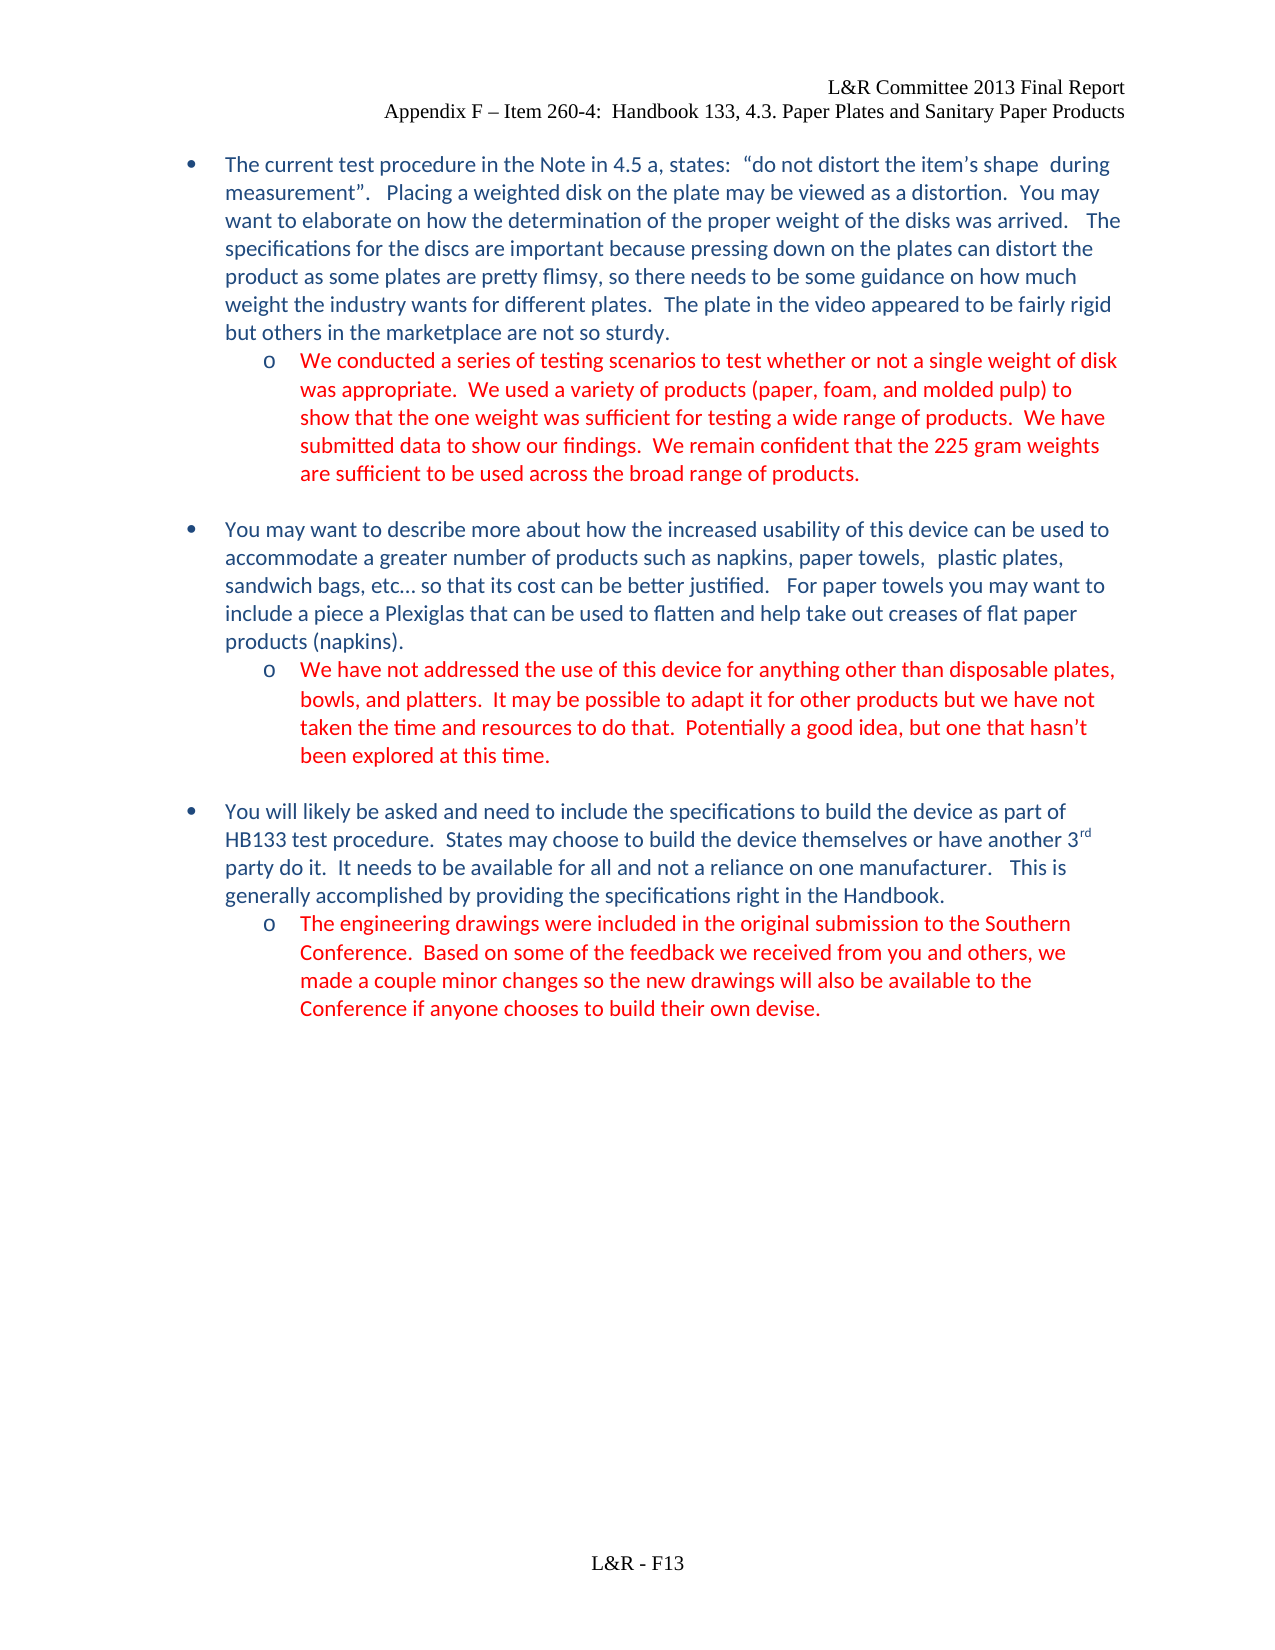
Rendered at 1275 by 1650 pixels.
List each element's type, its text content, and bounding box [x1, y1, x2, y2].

list We conducted a series of testing scenarios to test whether or not a single weight of disk was appropriate. We used a variety of products (paper, foam, and molded pulp) to show that the one weight was sufficient for testing a wide range of products. We have submitted data to show our findings. We remain confident that the 225 gram weights are sufficient to be used across the broad range of products. [262, 346, 1125, 487]
list The engineering drawings were included in the original submission to the Southern Conference. Based on some of the feedback we received from you and others, we made a couple minor changes so the new drawings will also be available to the Conference if anyone chooses to build their own devise. [262, 909, 1125, 1022]
list The current test procedure in the Note in 4.5 a, states: “do not distort the item’s shape during measurement”. Placing a weighted disk on the plate may be viewed as a distortion. You may want to elaborate on how the determination of the proper weight of the disks was arrived. The specifications for the discs are important because pressing down on the plates can distort the product as some plates are pretty flimsy, so there needs to be some guidance on how much weight the industry wants for different plates. The plate in the video appeared to be fairly rigid but others in the marketplace are not so sturdy. [187, 150, 1125, 346]
list We have not addressed the use of this device for anything other than disposable plates, bowls, and platters. It may be possible to adapt it for other products but we have not taken the time and resources to do that. Potentially a good idea, but one that hasn’t been explored at this time. [262, 656, 1125, 769]
list You will likely be asked and need to include the specifications to build the device as part of HB133 test procedure. States may choose to build the device themselves or have another 3rd party do it. It needs to be available for all and not a reliance on one manufacturer. This is generally accomplished by providing the specifications right in the Handbook. [187, 797, 1125, 909]
list You may want to describe more about how the increased usability of this device can be used to accommodate a greater number of products such as napkins, paper towels, plastic plates, sandwich bags, etc… so that its cost can be better justified. For paper towels you may want to include a piece a Plexiglas that can be used to flatten and help take out creases of flat paper products (napkins). [187, 515, 1125, 656]
